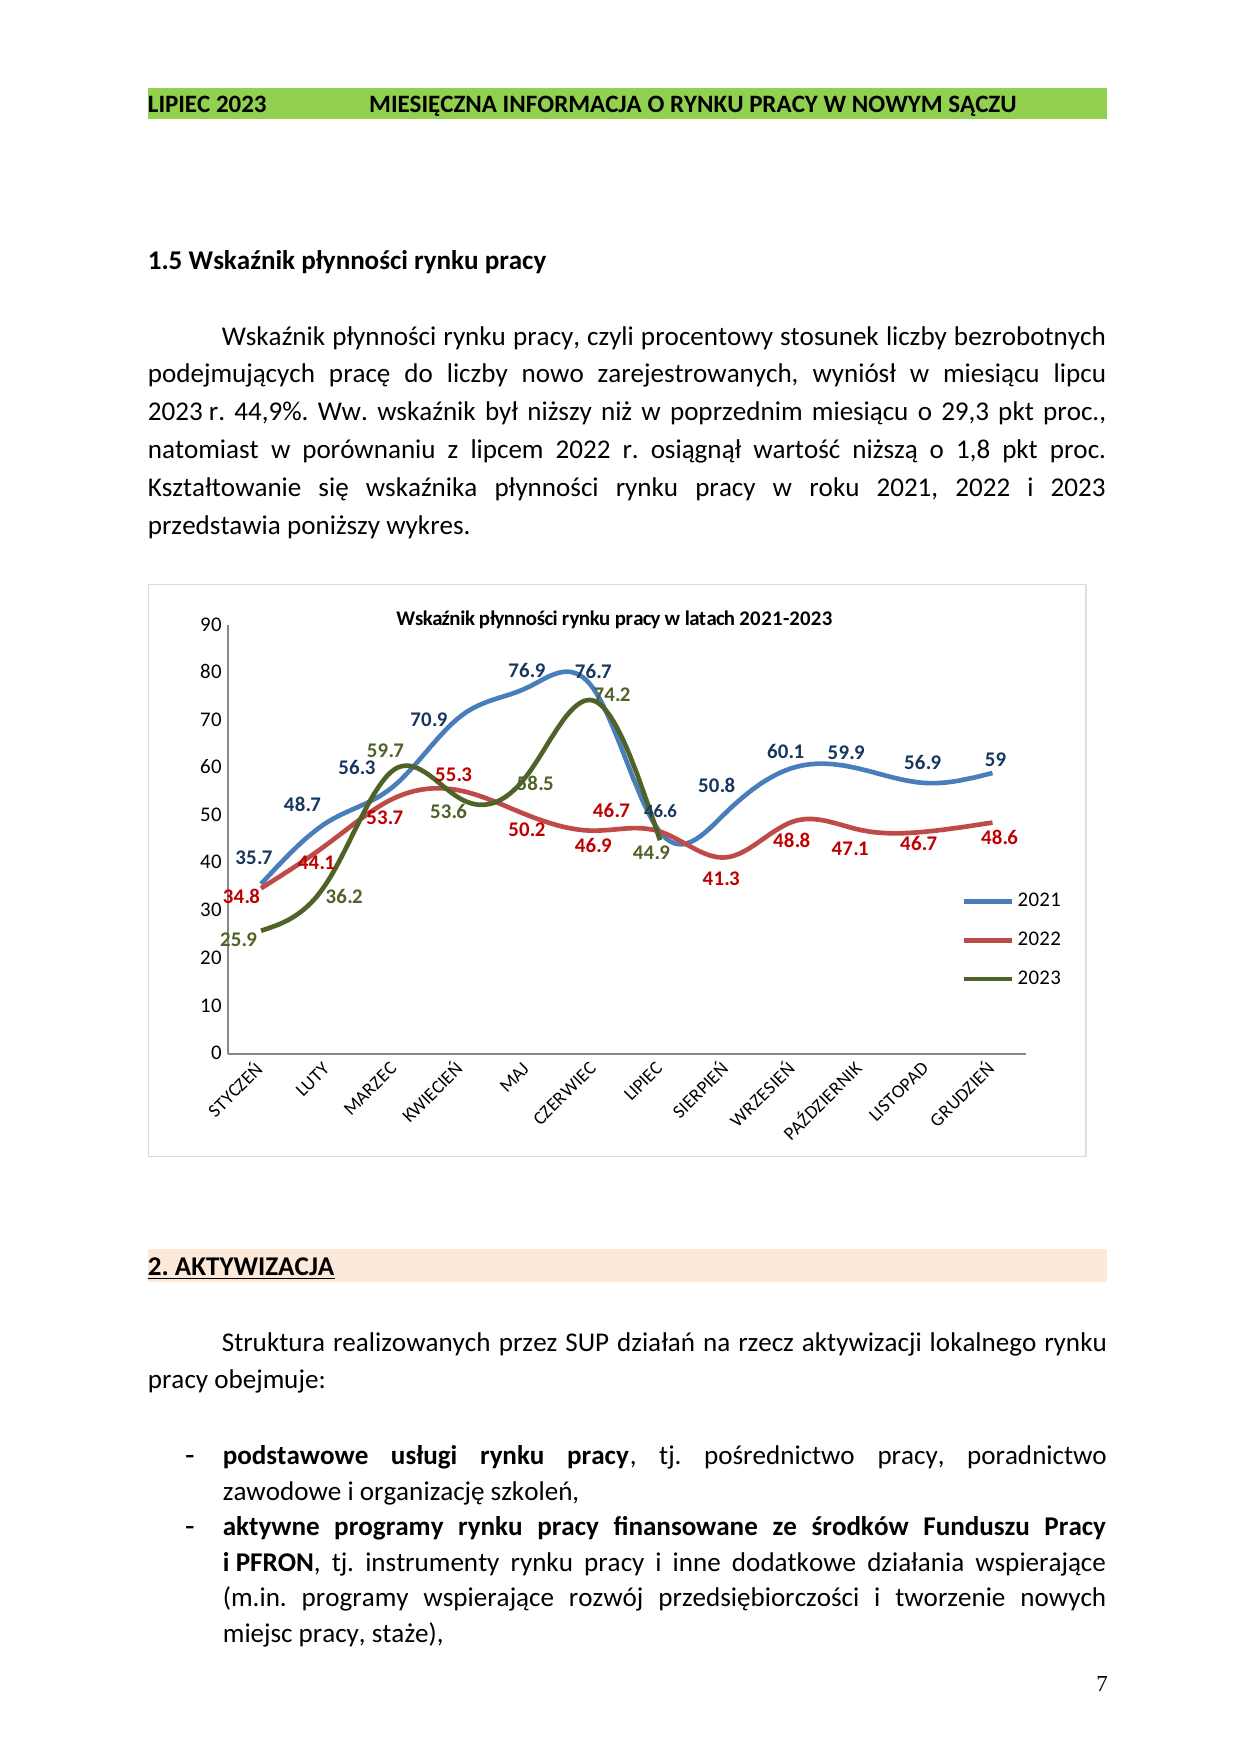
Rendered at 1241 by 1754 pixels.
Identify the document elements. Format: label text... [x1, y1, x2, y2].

list podstawowe usługi rynku pracy, tj. pośrednictwo pracy, poradnictwo zawodowe i organizację szkoleń, [185, 1438, 1107, 1507]
text 1.5 Wskaźnik płynności rynku pracy [148, 243, 1107, 276]
text Struktura realizowanych przez SUP działań na rzecz aktywizacji lokalnego rynku pracy obejmuje: [148, 1325, 1107, 1396]
text Wskaźnik płynności rynku pracy, czyli procentowy stosunek liczby bezrobotnych podejmujących pracę do liczby nowo zarejestrowanych, wyniósł w miesiącu lipcu 2023 r. 44,9%. Ww. wskaźnik był niższy niż w poprzednim miesiącu o 29,3 pkt proc., natomiast w porównaniu z lipcem 2022 r. osiągnął wartość niższą o 1,8 pkt proc. Kształtowanie się wskaźnika płynności rynku pracy w roku 2021, 2022 i 2023 przedstawia poniższy wykres. [148, 319, 1107, 541]
list aktywne programy rynku pracy finansowane ze środków Funduszu Pracy i PFRON, tj. instrumenty rynku pracy i inne dodatkowe działania wspierające (m.in. programy wspierające rozwój przedsiębiorczości i tworzenie nowych miejsc pracy, staże), [185, 1509, 1107, 1649]
text 2. AKTYWIZACJA [148, 1249, 1107, 1282]
